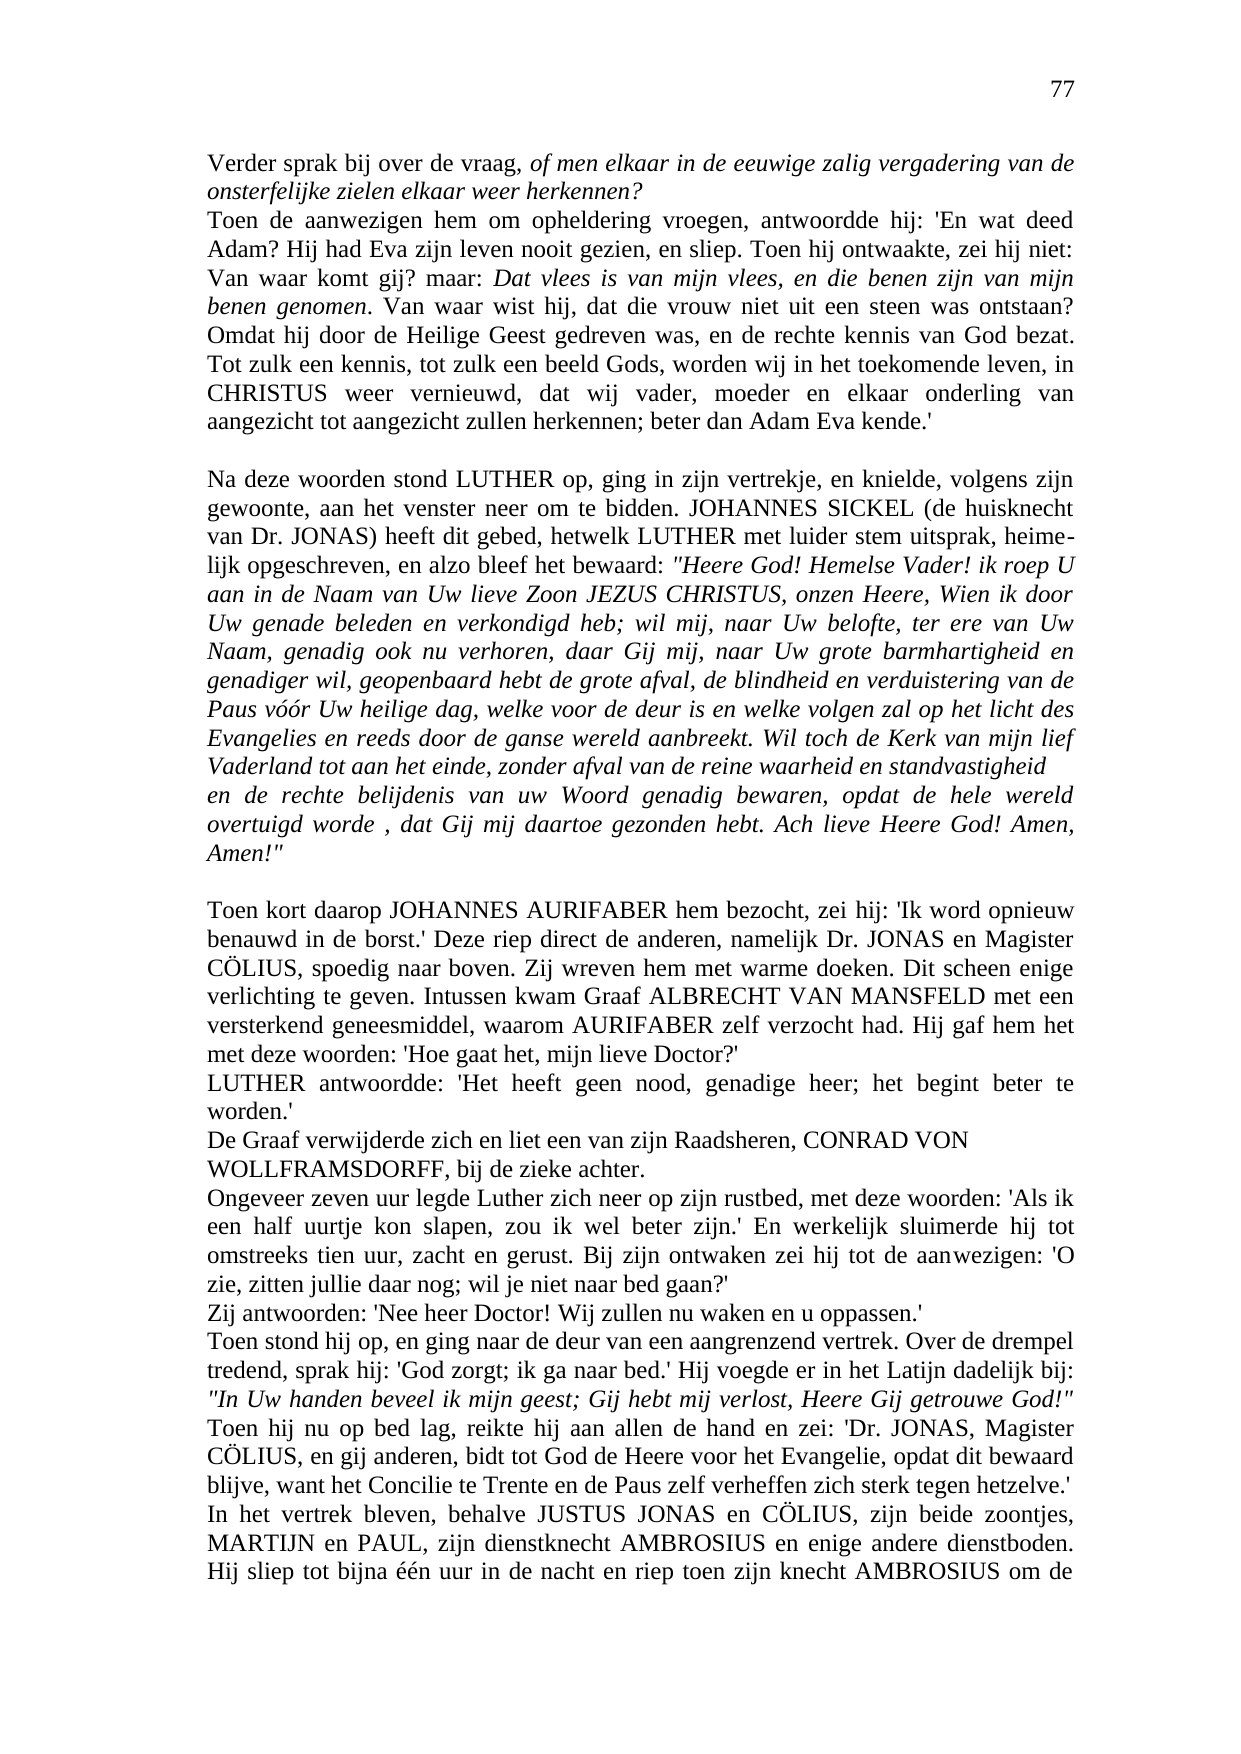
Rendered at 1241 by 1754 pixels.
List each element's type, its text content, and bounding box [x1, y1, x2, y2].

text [207, 1499, 1075, 1585]
text De Graaf verwijderde zich en liet een van zijn Raadsheren, CONRAD VON [207, 1125, 1075, 1154]
text Zij antwoorden: 'Nee heer Doctor! Wij zullen nu waken en u oppassen.' [207, 1298, 1075, 1326]
text Verder sprak bij over de vraag, of men elkaar in de eeuwige zalig vergadering van de onsterfelijke zielen elkaar weer herkennen? [207, 148, 1075, 205]
text WOLLFRAMSDORFF, bij de zieke achter. [207, 1154, 1075, 1183]
text Toen de aanwezigen hem om opheldering vroegen, antwoordde hij: 'En wat deed Adam? Hij had Eva zijn leven nooit gezien, en sliep. Toen hij ontwaakte, zei hij niet: Van waar komt gij? maar: Dat vlees is van mijn vlees, en die benen zijn van mijn benen genomen. Van waar wist hij, dat die vrouw niet uit een steen was ontstaan? Omdat hij door de Heilige Geest gedreven was, en de rechte kennis van God bezat. Tot zulk een kennis, tot zulk een beeld Gods, worden wij in het toekomende leven, in CHRISTUS weer vernieuwd, dat wij vader, moeder en elkaar onderling van aangezicht tot aangezicht zullen herkennen; beter dan Adam Eva kende.' [207, 205, 1075, 435]
text Na deze woorden stond LUTHER op, ging in zijn vertrekje, en knielde, volgens zijn gewoonte, aan het venster neer om te bidden. JOHANNES SICKEL (de huisknecht van Dr. JONAS) heeft dit gebed, hetwelk LUTHER met luider stem uitsprak, heimelijk opgeschreven, en alzo bleef het bewaard: "Heere God! Hemelse Vader! ik roep U aan in de Naam van Uw lieve Zoon JEZUS CHRISTUS, onzen Heere, Wien ik door Uw genade beleden en verkondigd heb; wil mij, naar Uw belofte, ter ere van Uw Naam, genadig ook nu verhoren, daar Gij mij, naar Uw grote barmhartigheid en genadiger wil, geopenbaard hebt de grote afval, de blindheid en verduistering van de Paus vóór Uw heilige dag, welke voor de deur is en welke volgen zal op het licht des Evangelies en reeds door de ganse wereld aanbreekt. Wil toch de Kerk van mijn lief Vaderland tot aan het einde, zonder afval van de reine waarheid en standvastigheid [207, 464, 1075, 780]
text Ongeveer zeven uur legde Luther zich neer op zijn rustbed, met deze woorden: 'Als ik een half uurtje kon slapen, zou ik wel beter zijn.' En werkelijk sluimerde hij tot omstreeks tien uur, zacht en gerust. Bij zijn ontwaken zei hij tot de aanwezigen: 'O zie, zitten jullie daar nog; wil je niet naar bed gaan?' [207, 1183, 1075, 1298]
text LUTHER antwoordde: 'Het heeft geen nood, genadige heer; het begint beter te worden.' [207, 1068, 1075, 1125]
text en de rechte belijdenis van uw Woord genadig bewaren, opdat de hele wereld overtuigd worde , dat Gij mij daartoe gezonden hebt. Ach lieve Heere God! Amen, Amen!" [207, 780, 1075, 866]
text Toen kort daarop JOHANNES AURIFABER hem bezocht, zei hij: 'Ik word opnieuw benauwd in de borst.' Deze riep direct de anderen, namelijk Dr. JONAS en Magister CÖLIUS, spoedig naar boven. Zij wreven hem met warme doeken. Dit scheen enige verlichting te geven. Intussen kwam Graaf ALBRECHT VAN MANSFELD met een versterkend geneesmiddel, waarom AURIFABER zelf verzocht had. Hij gaf hem het met deze woorden: 'Hoe gaat het, mijn lieve Doctor?' [207, 895, 1075, 1068]
text Toen stond hij op, en ging naar de deur van een aangrenzend vertrek. Over de drempel tredend, sprak hij: 'God zorgt; ik ga naar bed.' Hij voegde er in het Latijn dadelijk bij: "In Uw handen beveel ik mijn geest; Gij hebt mij verlost, Heere Gij getrouwe God!" Toen hij nu op bed lag, reikte hij aan allen de hand en zei: 'Dr. JONAS, Magister CÖLIUS, en gij anderen, bidt tot God de Heere voor het Evangelie, opdat dit bewaard blijve, want het Concilie te Trente en de Paus zelf verheffen zich sterk tegen hetzelve.' [207, 1326, 1075, 1499]
